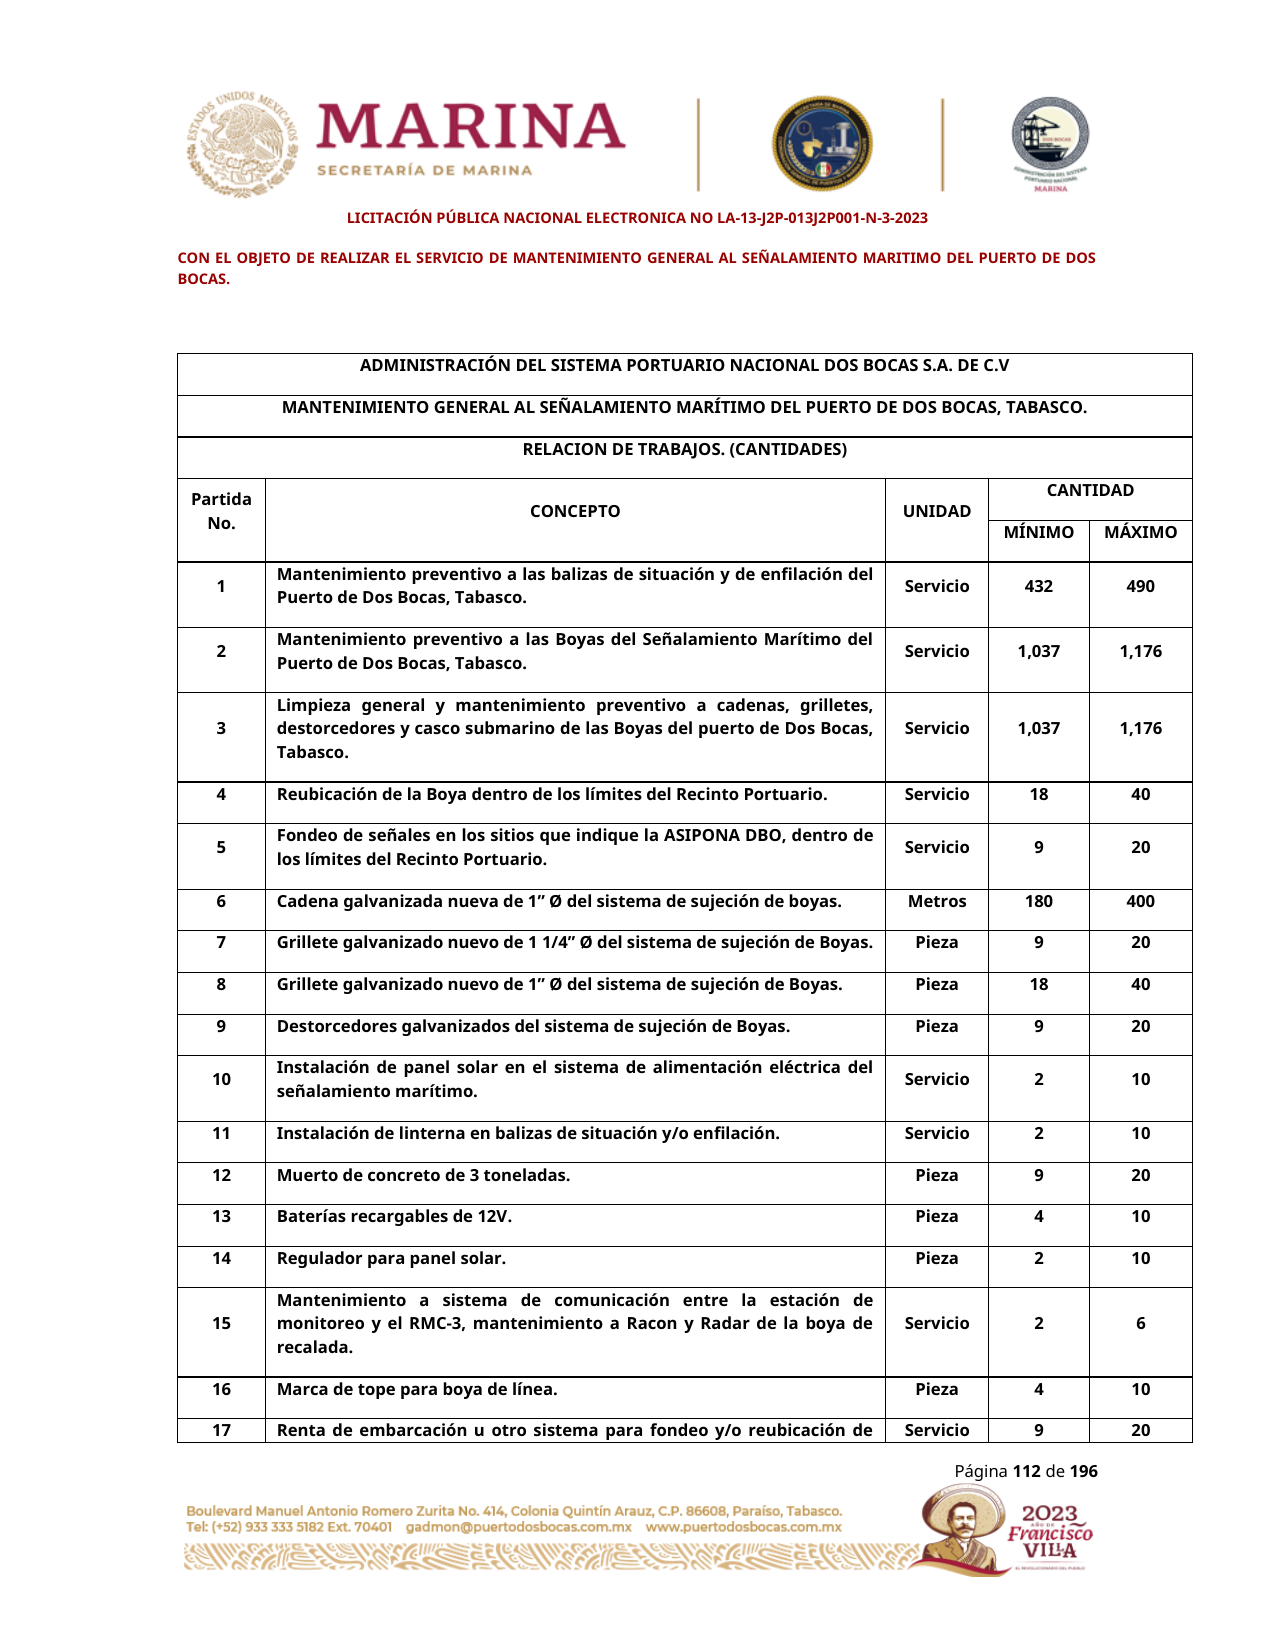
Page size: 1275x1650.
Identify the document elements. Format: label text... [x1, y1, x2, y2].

table_cell 8 [178, 973, 265, 1013]
table_cell 1,037 [989, 693, 1089, 781]
table_cell 2 [178, 628, 265, 692]
table_cell 40 [1090, 973, 1192, 1013]
table_cell 9 [178, 1015, 265, 1055]
table_cell Metros [886, 890, 988, 930]
table_cell Pieza [886, 1163, 988, 1204]
table_cell Reubicación de la Boya dentro de los límites del Recinto Portuario. [266, 783, 885, 823]
table_cell Servicio [886, 628, 988, 692]
table_cell 180 [989, 890, 1089, 930]
table_cell Servicio [886, 1122, 988, 1162]
table_cell 4 [989, 1205, 1089, 1246]
table_cell Servicio [886, 693, 988, 781]
table_cell 5 [178, 824, 265, 888]
table_cell 3 [178, 693, 265, 781]
table_cell 40 [1090, 783, 1192, 823]
table_cell 4 [178, 783, 265, 823]
table_cell Limpieza general y mantenimiento preventivo a cadenas, grilletes, destorcedores y casco submarino de las Boyas del puerto de Dos Bocas, Tabasco. [266, 693, 885, 781]
table_cell Pieza [886, 1015, 988, 1055]
table_cell Muerto de concreto de 3 toneladas. [266, 1163, 885, 1204]
table_cell 2 [989, 1122, 1089, 1162]
table_cell Pieza [886, 1205, 988, 1246]
table_cell 18 [989, 973, 1089, 1013]
picture [177, 73, 1098, 209]
table_cell 4 [989, 1378, 1089, 1418]
table_cell 10 [1090, 1205, 1192, 1246]
table_cell Regulador para panel solar. [266, 1247, 885, 1287]
table_cell 10 [1090, 1122, 1192, 1162]
table_cell 2 [989, 1056, 1089, 1121]
table_cell 16 [178, 1378, 265, 1418]
table_cell Pieza [886, 1247, 988, 1287]
table_header ADMINISTRACIÓN DEL SISTEMA PORTUARIO NACIONAL DOS BOCAS S.A. DE C.V [178, 354, 1192, 395]
table_cell MÍNIMO [989, 521, 1089, 561]
table_cell Servicio [886, 783, 988, 823]
table_cell Servicio [886, 824, 988, 888]
table_cell Instalación de linterna en balizas de situación y/o enfilación. [266, 1122, 885, 1162]
table_cell 400 [1090, 890, 1192, 930]
table_cell Servicio [886, 1288, 988, 1376]
table_cell Destorcedores galvanizados del sistema de sujeción de Boyas. [266, 1015, 885, 1055]
table_cell CONCEPTO [266, 479, 885, 561]
table_cell RELACION DE TRABAJOS. (CANTIDADES) [178, 438, 1192, 478]
table_cell 9 [989, 1015, 1089, 1055]
table_cell Servicio [886, 1056, 988, 1121]
table_cell 2 [989, 1288, 1089, 1376]
table_cell 1,037 [989, 628, 1089, 692]
picture [177, 1482, 1098, 1577]
table_cell 12 [178, 1163, 265, 1204]
table_cell 11 [178, 1122, 265, 1162]
table_cell 20 [1090, 1419, 1192, 1442]
table_cell 18 [989, 783, 1089, 823]
table_cell CANTIDAD [989, 479, 1192, 520]
table_cell Mantenimiento a sistema de comunicación entre la estación de monitoreo y el RMC-3, mantenimiento a Racon y Radar de la boya de recalada. [266, 1288, 885, 1376]
table_cell MANTENIMIENTO GENERAL AL SEÑALAMIENTO MARÍTIMO DEL PUERTO DE DOS BOCAS, TABASCO. [178, 396, 1192, 436]
table_cell 20 [1090, 1015, 1192, 1055]
table_cell 2 [989, 1247, 1089, 1287]
table_cell Grillete galvanizado nuevo de 1 1/4” Ø del sistema de sujeción de Boyas. [266, 931, 885, 972]
table_cell Cadena galvanizada nueva de Ø del sistema de sujeción de boyas. [266, 890, 885, 930]
table_cell Marca de tope para boya de línea. [266, 1378, 885, 1418]
table_cell 10 [178, 1056, 265, 1121]
table_cell 15 [178, 1288, 265, 1376]
table_cell Mantenimiento preventivo a las Boyas del Señalamiento Marítimo del Puerto de Dos Bocas, Tabasco. [266, 628, 885, 692]
table_cell 9 [989, 1419, 1089, 1442]
table_cell 10 [1090, 1247, 1192, 1287]
table_cell 20 [1090, 1163, 1192, 1204]
table_cell 6 [178, 890, 265, 930]
table_cell Pieza [886, 931, 988, 972]
table_cell Instalación de panel solar en el sistema de alimentación eléctrica del señalamiento marítimo. [266, 1056, 885, 1121]
table_cell 14 [178, 1247, 265, 1287]
table_cell 1,176 [1090, 693, 1192, 781]
table_cell Pieza [886, 973, 988, 1013]
table_cell Partida No. [178, 479, 265, 561]
table_cell 9 [989, 824, 1089, 888]
table_cell 490 [1090, 563, 1192, 627]
table_cell Baterías recargables de 12V. [266, 1205, 885, 1246]
table_cell UNIDAD [886, 479, 988, 561]
table_cell 7 [178, 931, 265, 972]
table_cell Grillete galvanizado nuevo de Ø del sistema de sujeción de Boyas. [266, 973, 885, 1013]
table_cell 432 [989, 563, 1089, 627]
table_cell 9 [989, 931, 1089, 972]
table_cell 10 [1090, 1056, 1192, 1121]
table_cell Mantenimiento preventivo a las balizas de situación y de enfilación del Puerto de Dos Bocas, Tabasco. [266, 563, 885, 627]
table_cell 13 [178, 1205, 265, 1246]
table_cell Pieza [886, 1378, 988, 1418]
table_cell 6 [1090, 1288, 1192, 1376]
table_cell 20 [1090, 824, 1192, 888]
table_cell Fondeo de señales en los sitios que indique la ASIPONA DBO, dentro de los límites del Recinto Portuario. [266, 824, 885, 888]
table_cell 20 [1090, 931, 1192, 972]
table_cell Servicio [886, 563, 988, 627]
table_cell 1,176 [1090, 628, 1192, 692]
table_cell MÁXIMO [1090, 521, 1192, 561]
table_cell Renta de embarcación u otro sistema para fondeo y/o reubicación de boyas. [266, 1419, 885, 1442]
table_cell 9 [989, 1163, 1089, 1204]
table_cell 1 [178, 563, 265, 627]
table_cell 17 [178, 1419, 265, 1442]
table_cell Servicio [886, 1419, 988, 1442]
table_cell 10 [1090, 1378, 1192, 1418]
